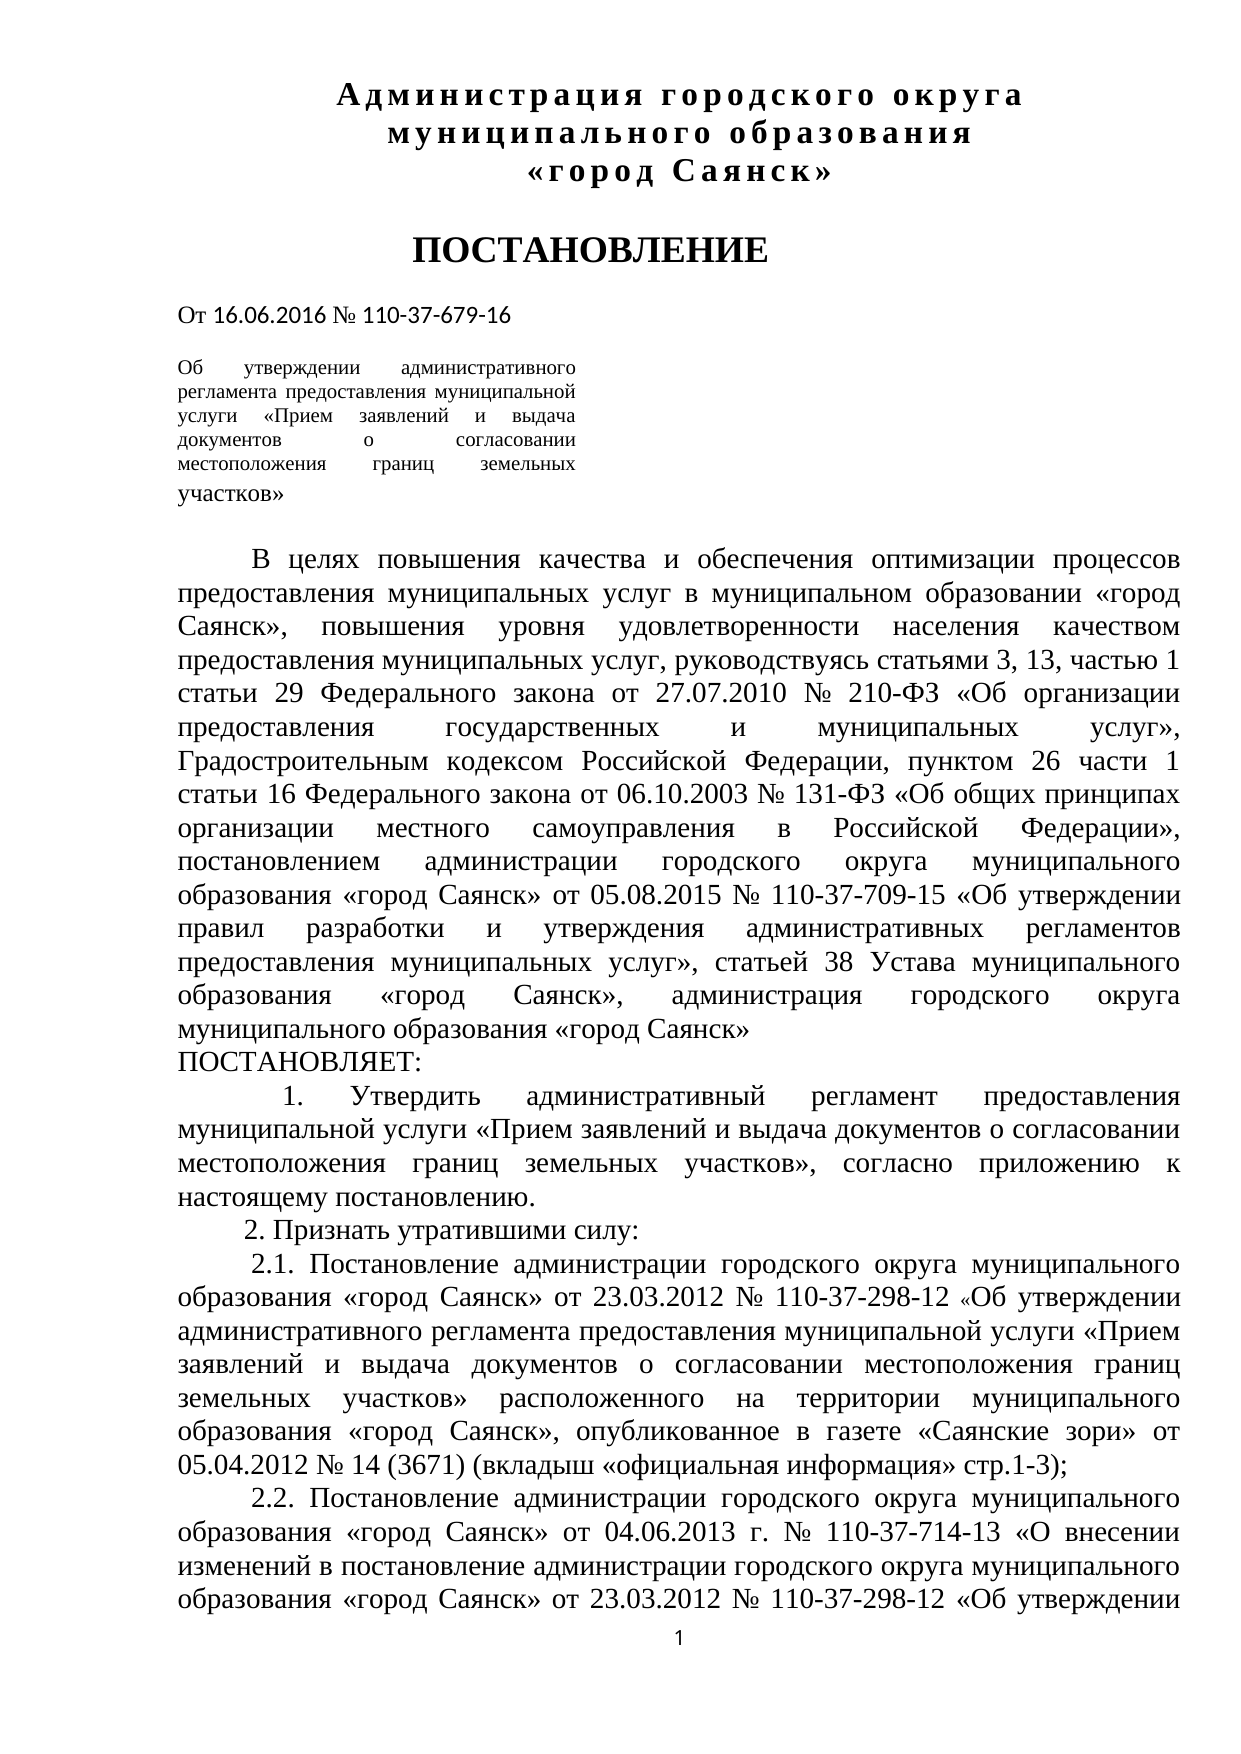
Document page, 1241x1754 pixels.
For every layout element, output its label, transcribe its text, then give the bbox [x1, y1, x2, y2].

text муниципального образования [177, 112, 1181, 151]
text 2.1. Постановление администрации городского округа муниципального образования «город Саянск» от 23.03.2012 № 110-37-298-12 «Об утверждении административного регламента предоставления муниципальной услуги «Прием заявлений и выдача документов о согласовании местоположения границ земельных участков» расположенного на территории муниципального образования «город Саянск», опубликованное в газете «Саянские зори» от 05.04.2012 № 14 (3671) (вкладыш «официальная информация» стр.1-3); [177, 1246, 1181, 1481]
text «город Саянск» [177, 151, 1181, 189]
text От 16.06.2016 № 110-37-679-16 [177, 299, 1181, 329]
text В целях повышения качества и обеспечения оптимизации процессов предоставления муниципальных услуг в муниципальном образовании «город Саянск», повышения уровня удовлетворенности населения качеством предоставления муниципальных услуг, руководствуясь статьями 3, 13, частью 1 статьи 29 Федерального закона от 27.07.2010 № 210-ФЗ «Об организации предоставления государственных и муниципальных услуг», Градостроительным кодексом Российской Федерации, пунктом 26 части 1 статьи 16 Федерального закона от 06.10.2003 № 131-ФЗ «Об общих принципах организации местного самоуправления в Российской Федерации», постановлением администрации городского округа муниципального образования «город Саянск» от 05.08.2015 № 110-37-709-15 «Об утверждении правил разработки и утверждения административных регламентов предоставления муниципальных услуг», статьей 38 Устава муниципального образования «город Саянск», администрация городского округа муниципального образования «город Саянск» [177, 541, 1181, 1044]
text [177, 1481, 1181, 1615]
text Об утверждении административного регламента предоставления муниципальной услуги «Прием заявлений и выдача документов о согласовании местоположения границ земельных участков» [177, 355, 576, 509]
text Администрация городского округа [177, 74, 1181, 112]
text ПОСТАНОВЛЕНИЕ [177, 227, 1004, 270]
text 1. Утвердить административный регламент предоставления муниципальной услуги «Прием заявлений и выдача документов о согласовании местоположения границ земельных участков», согласно приложению к настоящему постановлению. [177, 1078, 1181, 1212]
text 2. Признать утратившими силу: [177, 1212, 1181, 1246]
text ПОСТАНОВЛЯЕТ: [177, 1044, 1181, 1078]
